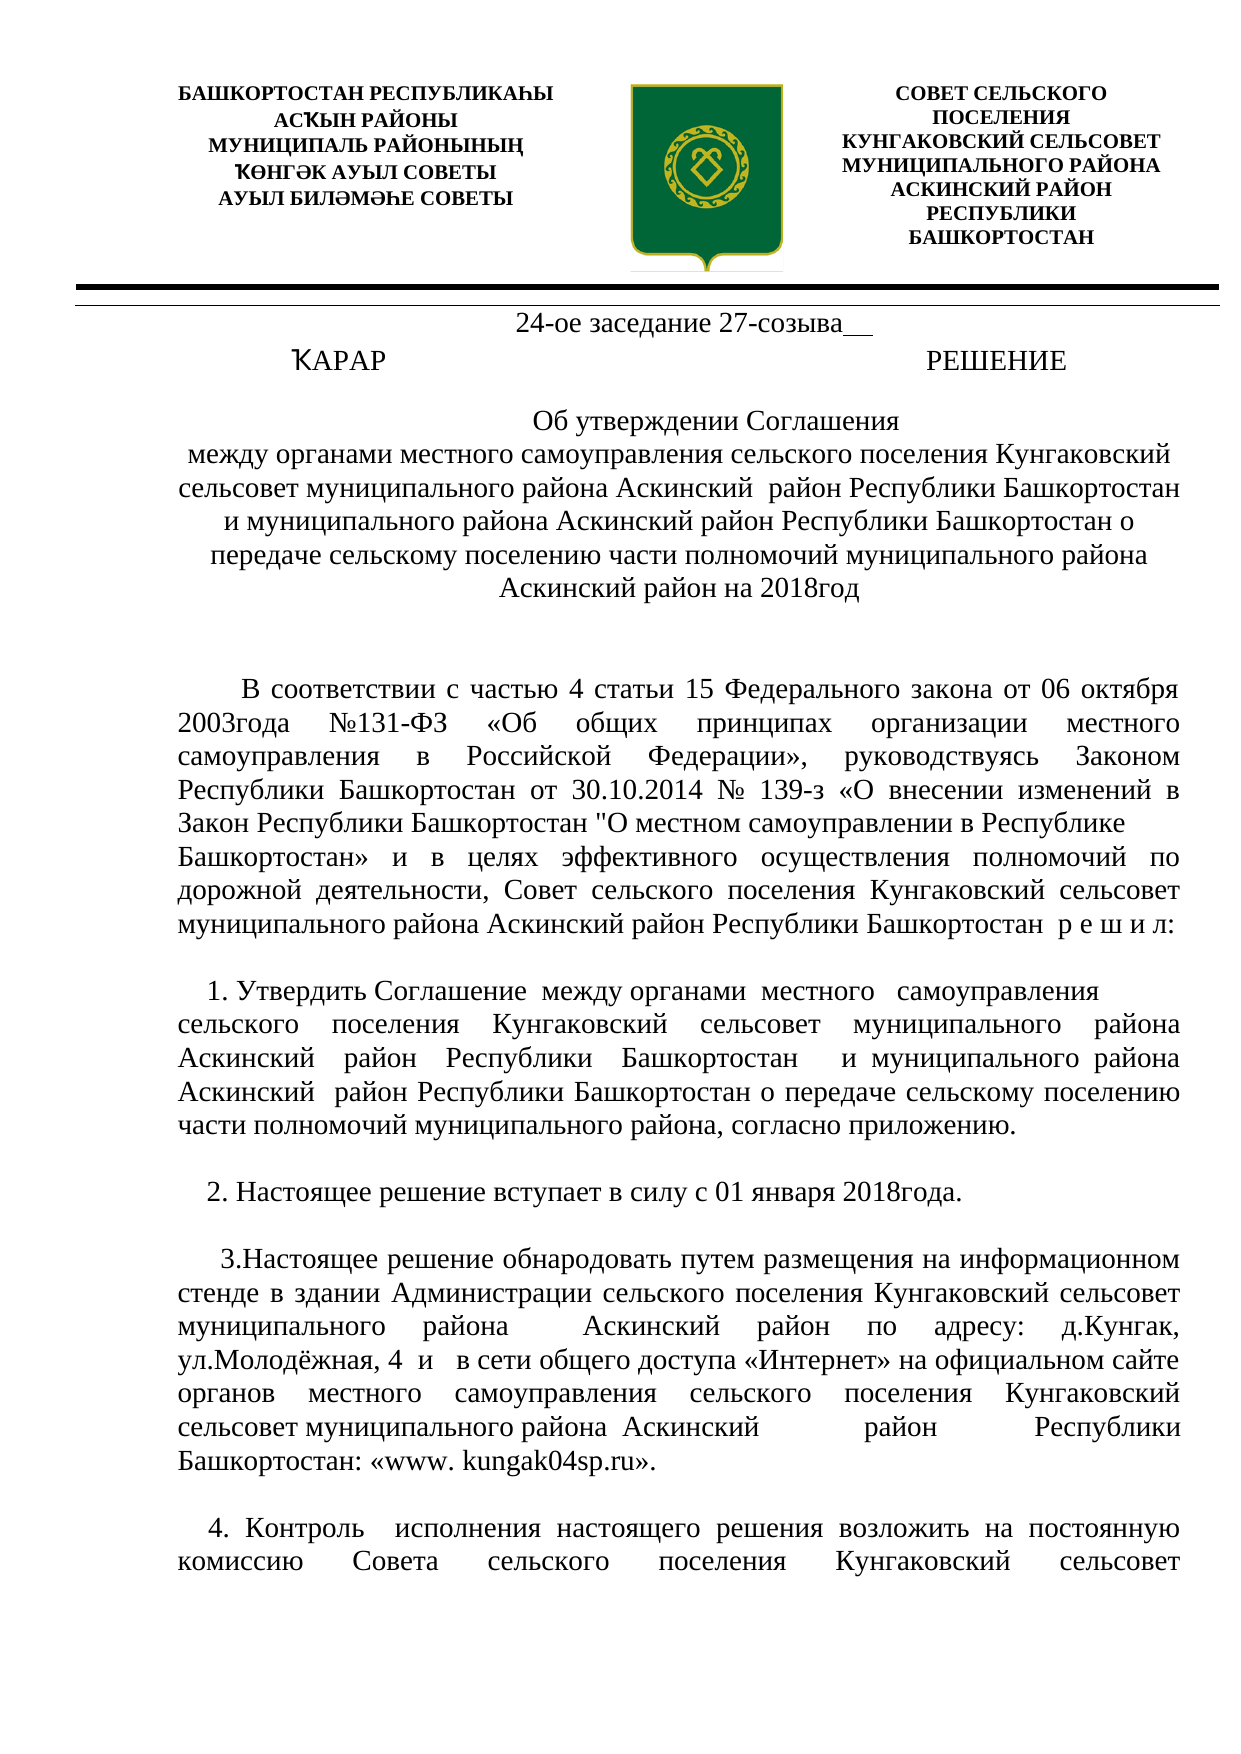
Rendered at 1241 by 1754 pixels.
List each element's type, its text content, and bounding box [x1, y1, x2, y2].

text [177, 1510, 1181, 1577]
text 24-ое заседание 27-созыва [177, 306, 1181, 339]
text Башкортостан» и в целях эффективного осуществления полномочий по дорожной деятельности, Совет сельского поселения Кунгаковский сельсовет муниципального района Аскинский район Республики Башкортостан р е ш и л: [177, 839, 1181, 939]
table_header СОВЕТ СЕЛЬСКОГО ПОСЕЛЕНИЯ КУНГАКОВСКИЙ СЕЛЬСОВЕТ МУНИЦИПАЛЬНОГО РАЙОНА АСКИНСКИЙ РАЙОН РЕСПУБЛИКИ БАШКОРТОСТАН [830, 81, 1184, 306]
text ҠАРАР РЕШЕНИЕ [177, 339, 1181, 379]
text сельского поселения Кунгаковский сельсовет муниципального района Аскинский район Республики Башкортостан и муниципального района Аскинский район Республики Башкортостан о передаче сельскому поселению части полномочий муниципального района, согласно приложению. [177, 1007, 1181, 1141]
table_header [592, 81, 830, 306]
picture [630, 84, 784, 272]
text 2. Настоящее решение вступает в силу с 01 января 2018года. [177, 1174, 1181, 1208]
table_header БАШКОРТОСТАН РЕСПУБЛИКАҺЫ АСҠЫН РАЙОНЫ МУНИЦИПАЛЬ РАЙОНЫНЫҢ ҠӨНГӘК АУЫЛ СОВЕТЫ АУЫЛ БИЛӘМӘҺЕ СОВЕТЫ [140, 81, 592, 306]
text 1. Утвердить Соглашение между органами местного самоуправления [177, 973, 1181, 1007]
text В соответствии с частью 4 статьи 15 Федерального закона от 06 октября 2003года №131-ФЗ «Об общих принципах организации местного самоуправления в Российской Федерации», руководствуясь Законом Республики Башкортостан от 30.10.2014 № 139-з «О внесении изменений в Закон Республики Башкортостан "О местном самоуправлении в Республике [177, 671, 1181, 839]
text Об утверждении Соглашения [177, 403, 1181, 436]
text 3.Настоящее решение обнародовать путем размещения на информационном стенде в здании Администрации сельского поселения Кунгаковский сельсовет муниципального района Аскинский район по адресу: д.Кунгак, ул.Молодёжная, 4 и в сети общего доступа «Интернет» на официальном сайте органов местного самоуправления сельского поселения Кунгаковский сельсовет муниципального района Аскинский район Республики Башкортостан: «www. kungak04sp.ru». [177, 1241, 1181, 1476]
text между органами местного самоуправления сельского поселения Кунгаковский сельсовет муниципального района Аскинский район Республики Башкортостан и муниципального района Аскинский район Республики Башкортостан о передаче сельскому поселению части полномочий муниципального района Аскинский район на 2018год [177, 436, 1181, 604]
